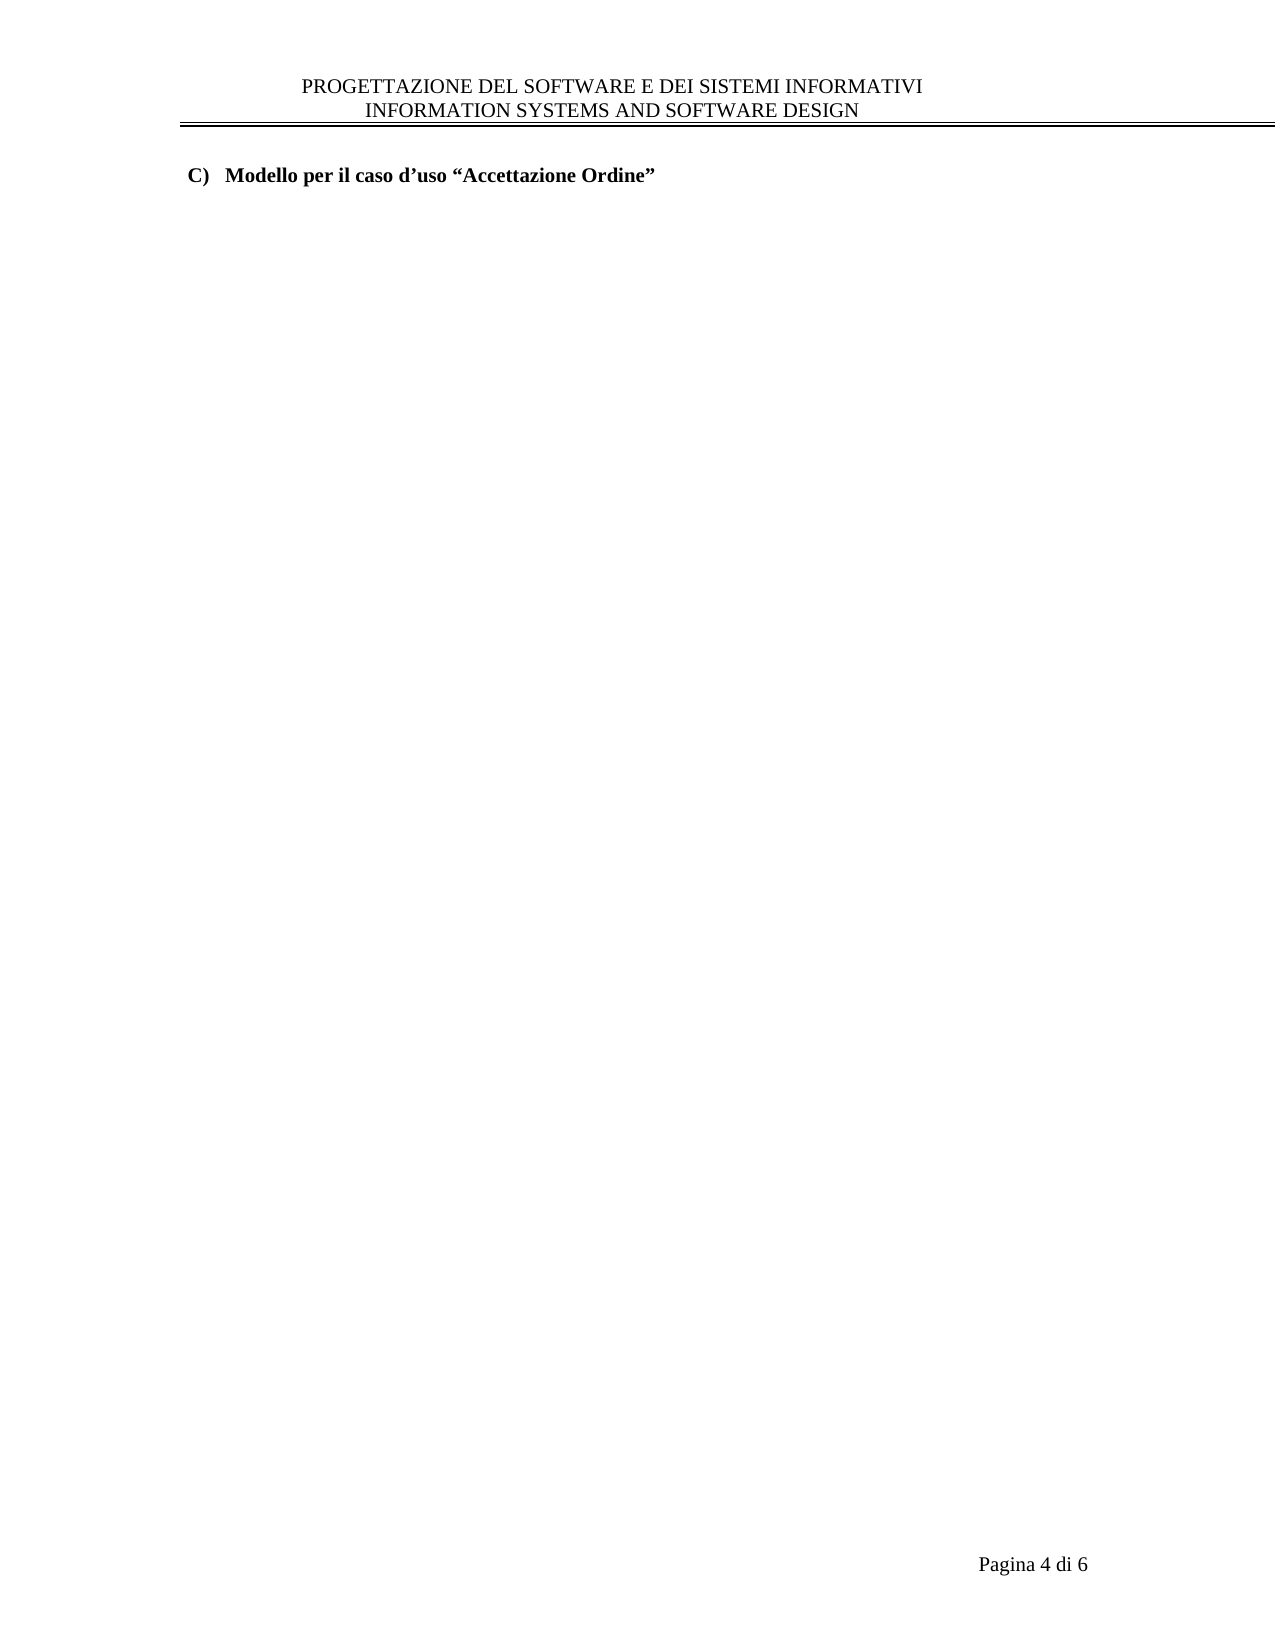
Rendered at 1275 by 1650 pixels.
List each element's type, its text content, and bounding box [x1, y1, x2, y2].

list Modello per il caso d’uso “Accettazione Ordine” [187, 163, 1087, 187]
